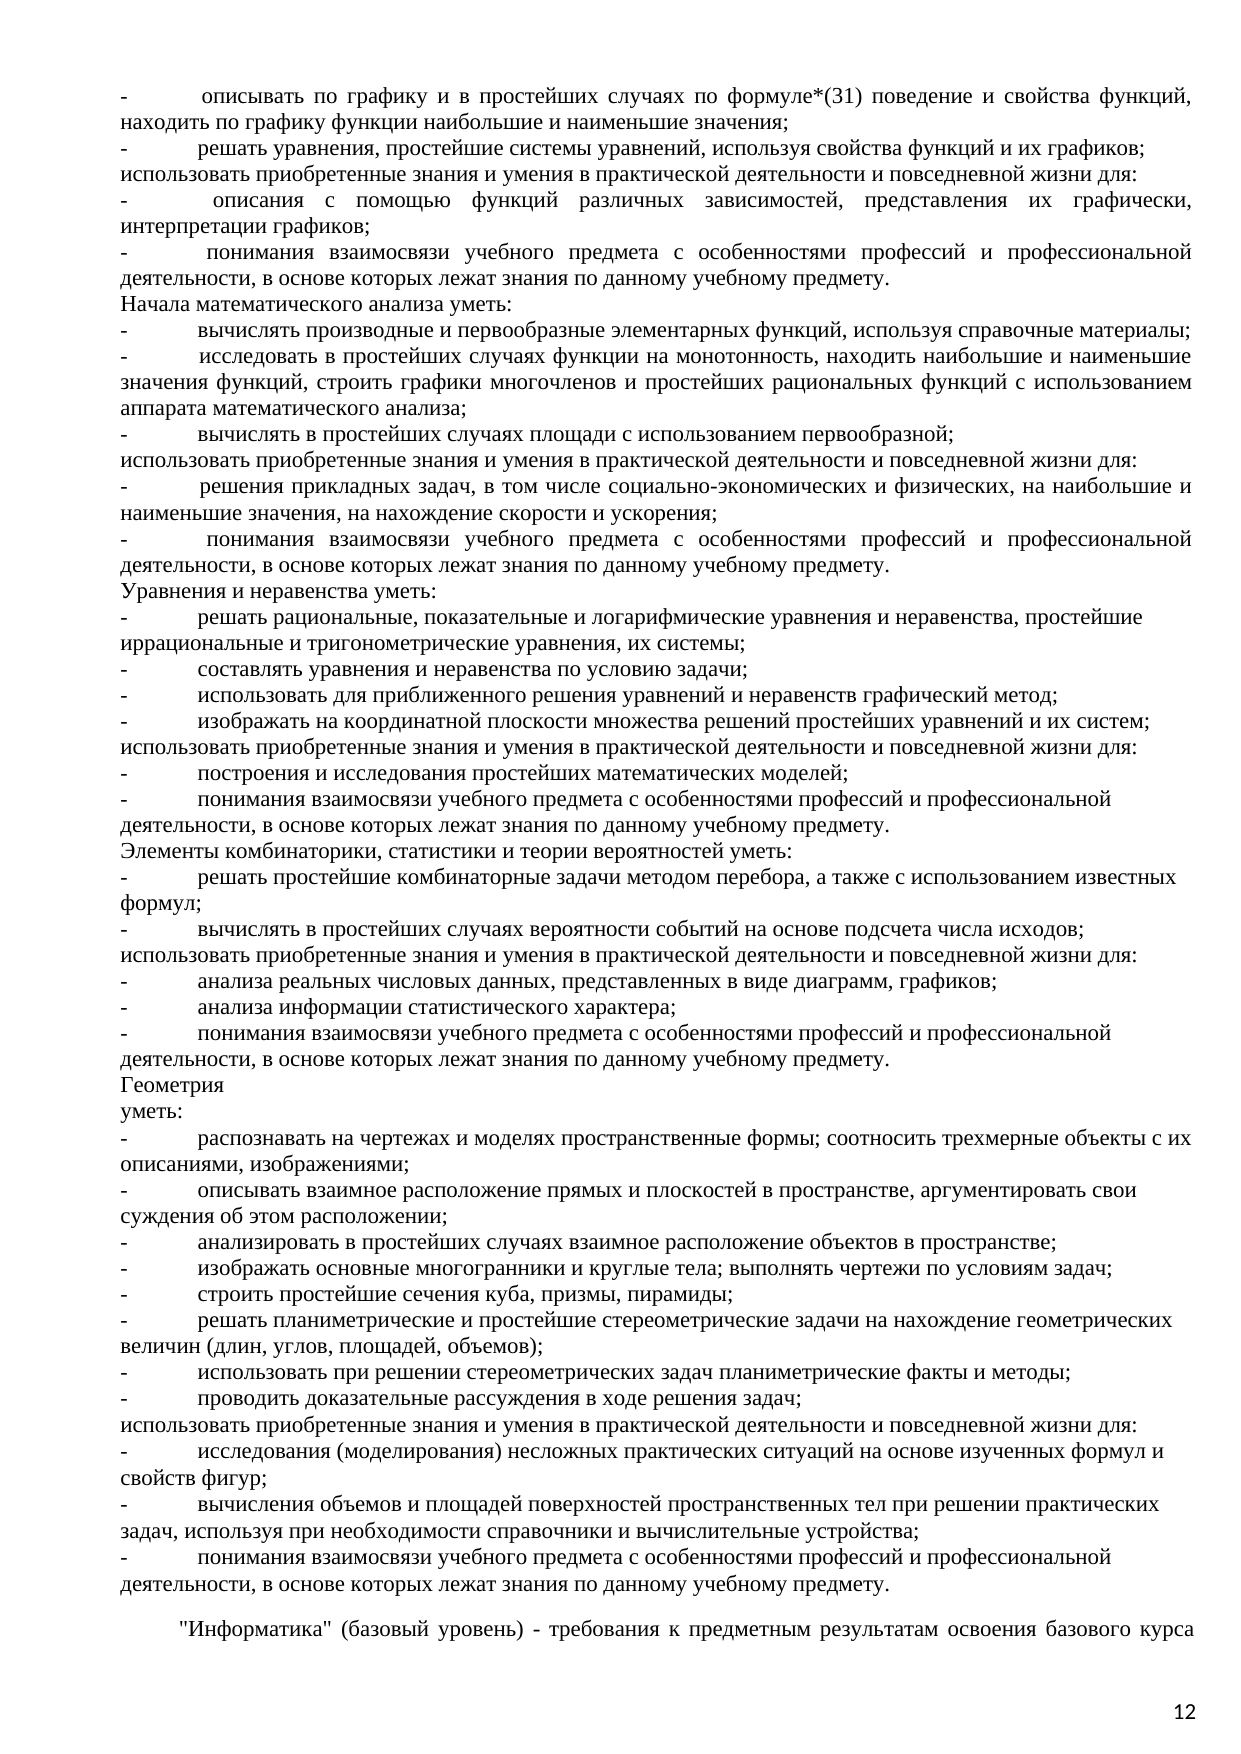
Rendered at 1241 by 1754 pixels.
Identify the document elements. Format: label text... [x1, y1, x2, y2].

list вычислять производные и первообразные элементарных функций, используя справочные материалы; [120, 317, 1194, 343]
list описывать взаимное расположение прямых и плоскостей в пространстве, аргументировать свои суждения об этом расположении; [120, 1176, 1196, 1228]
text Геометрия [120, 1072, 1196, 1098]
list анализировать в простейших случаях взаимное расположение объектов в пространстве; [120, 1228, 1196, 1254]
text уметь: [120, 1098, 1196, 1124]
list исследования (моделирования) несложных практических ситуаций на основе изученных формул и свойств фигур; [120, 1438, 1196, 1491]
list составлять уравнения и неравенства по условию задачи; [120, 655, 1196, 681]
list изображать основные многогранники и круглые тела; выполнять чертежи по условиям задач; [120, 1254, 1196, 1280]
list вычислять в простейших случаях вероятности событий на основе подсчета числа исходов; использовать приобретенные знания и умения в практической деятельности и повседневной жизни для: [120, 916, 1196, 968]
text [120, 1615, 1196, 1642]
list анализа реальных числовых данных, представленных в виде диаграмм, графиков; [120, 968, 1196, 994]
list проводить доказательные рассуждения в ходе решения задач; [120, 1384, 1196, 1411]
list решения прикладных задач, в том числе социально-экономических и физических, на наибольшие и наименьшие значения, на нахождение скорости и ускорения; [120, 473, 1194, 525]
list решать простейшие комбинаторные задачи методом перебора, а также с использованием известных формул; [120, 864, 1196, 916]
text Уравнения и неравенства уметь: [120, 577, 1135, 603]
list решать уравнения, простейшие системы уравнений, используя свойства функций и их графиков; использовать приобретенные знания и умения в практической деятельности и повседневной жизни для: [120, 134, 1194, 187]
text использовать приобретенные знания и умения в практической деятельности и повседневной жизни для: [120, 447, 1194, 473]
list строить простейшие сечения куба, призмы, пирамиды; [120, 1280, 1196, 1306]
list использовать для приближенного решения уравнений и неравенств графический метод; [120, 681, 1196, 707]
list описания с помощью функций различных зависимостей, представления их графически, интерпретации графиков; [120, 187, 1194, 239]
list решать рациональные, показательные и логарифмические уравнения и неравенства, простейшие иррациональные и тригонометрические уравнения, их системы; [120, 603, 1196, 655]
list использовать при решении стереометрических задач планиметрические факты и методы; [120, 1358, 1196, 1384]
list вычислять в простейших случаях площади с использованием первообразной; [120, 421, 1196, 447]
text Элементы комбинаторики, статистики и теории вероятностей уметь: [120, 838, 1196, 864]
list описывать по графику и в простейших случаях по формуле*(31) поведение и свойства функций, находить по графику функции наибольшие и наименьшие значения; [120, 82, 1194, 134]
text Начала математического анализа уметь: [120, 291, 531, 317]
list вычисления объемов и площадей поверхностей пространственных тел при решении практических задач, используя при необходимости справочники и вычислительные устройства; [120, 1491, 1196, 1543]
list решать планиметрические и простейшие стереометрические задачи на нахождение геометрических величин (длин, углов, площадей, объемов); [120, 1306, 1196, 1358]
list исследовать в простейших случаях функции на монотонность, находить наибольшие и наименьшие значения функций, строить графики многочленов и простейших рациональных функций с использованием аппарата математического анализа; [120, 343, 1194, 421]
text использовать приобретенные знания и умения в практической деятельности и повседневной жизни для: [120, 1411, 1196, 1438]
list построения и исследования простейших математических моделей; [120, 759, 1196, 786]
list анализа информации статистического характера; [120, 994, 1196, 1020]
list распознавать на чертежах и моделях пространственные формы; соотносить трехмерные объекты с их описаниями, изображениями; [120, 1124, 1196, 1176]
list изображать на координатной плоскости множества решений простейших уравнений и их систем; использовать приобретенные знания и умения в практической деятельности и повседневной жизни для: [120, 707, 1196, 759]
